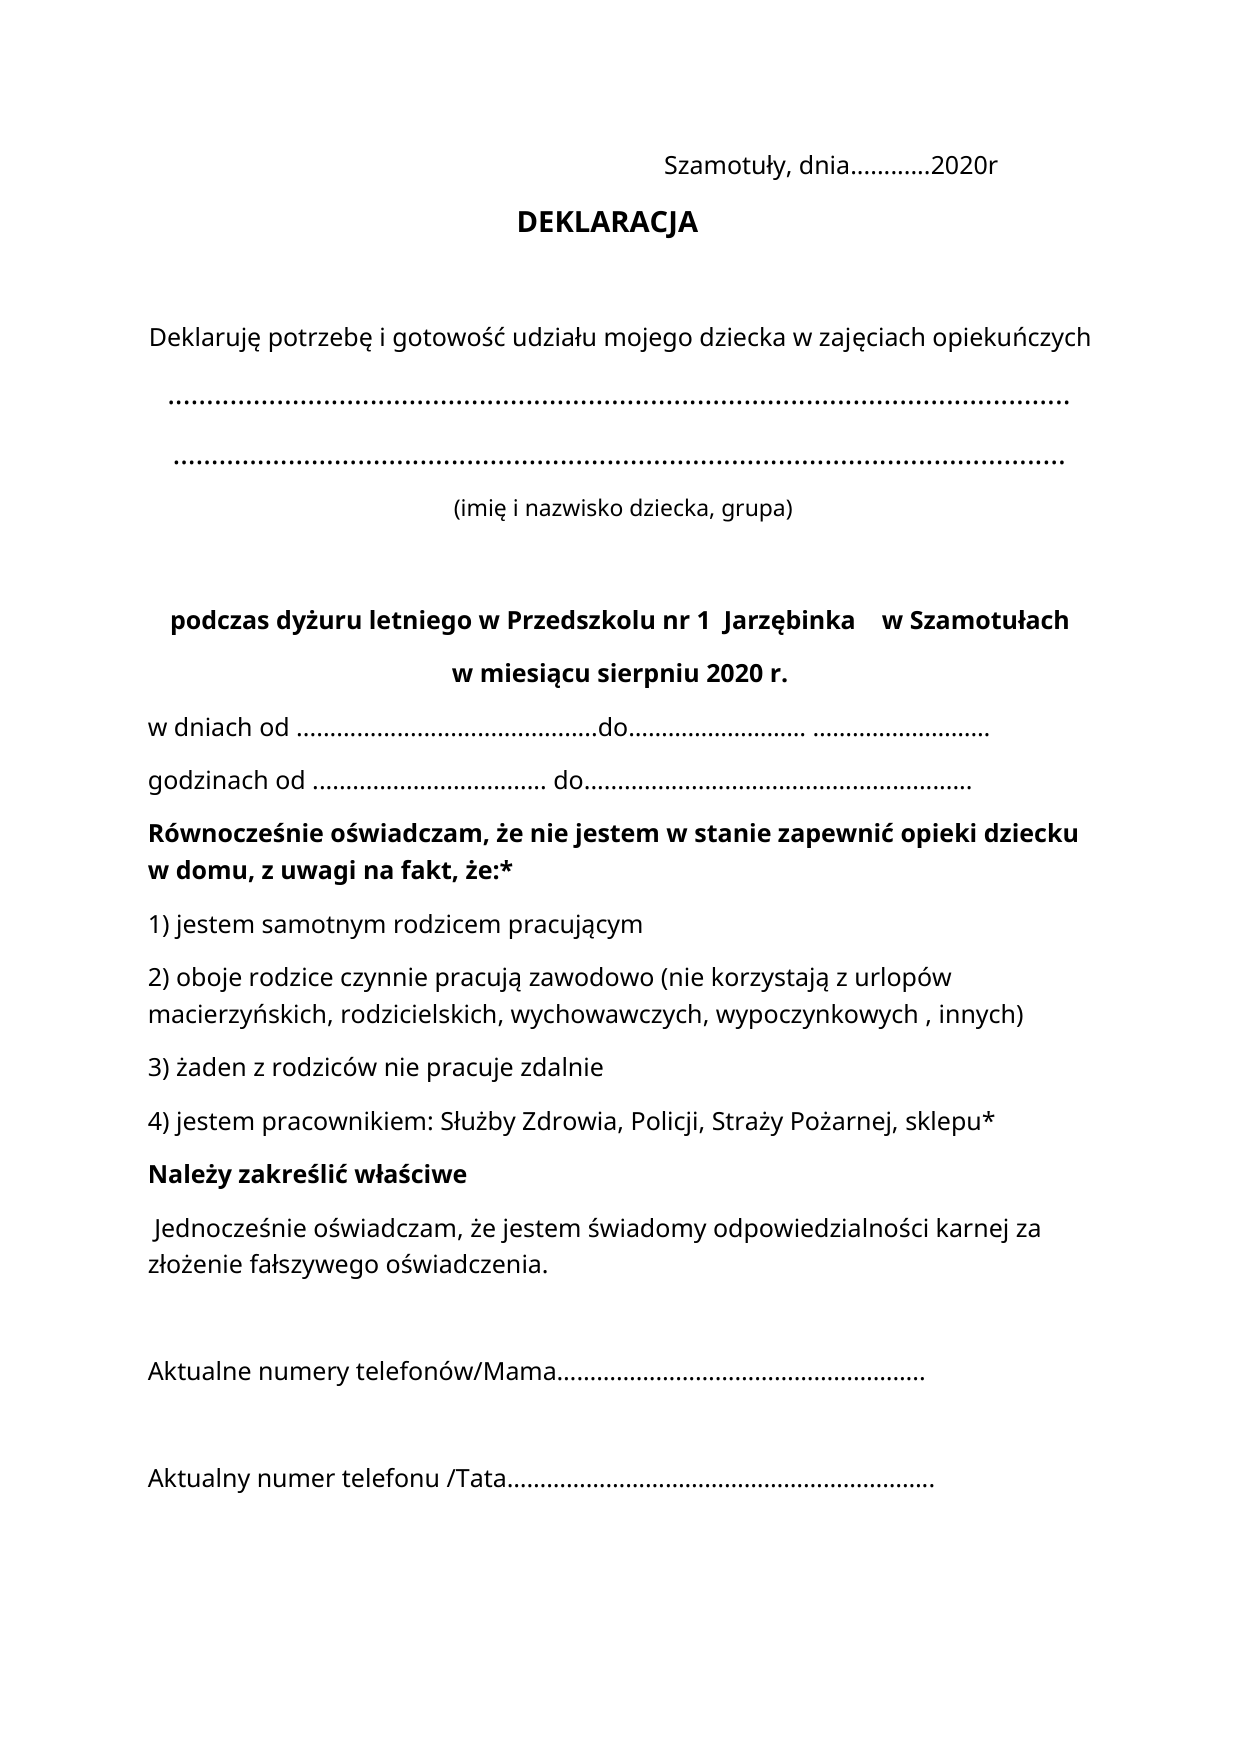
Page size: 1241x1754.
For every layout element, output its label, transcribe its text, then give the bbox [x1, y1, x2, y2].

text w dniach od .............................................do……………………… ……………………… [148, 709, 1093, 743]
text (imię i nazwisko dziecka, grupa) [148, 492, 1093, 524]
text Aktualny numer telefonu /Tata……………………………………………………….. [148, 1461, 1093, 1495]
text 3) żaden z rodziców nie pracuje zdalnie [148, 1050, 1093, 1084]
text ………………….............................................................................................. [148, 433, 1093, 473]
text 1) jestem samotnym rodzicem pracującym [148, 906, 1093, 940]
text DEKLARACJA [443, 201, 1093, 241]
text w miesiącu sierpniu 2020 r. [148, 656, 1093, 690]
text Należy zakreślić właściwe [148, 1157, 1093, 1191]
text Szamotuły, dnia............2020r [590, 148, 1093, 182]
text Deklaruję potrzebę i gotowość udziału mojego dziecka w zajęciach opiekuńczych [148, 320, 1093, 354]
text .................................................................................................................... [148, 373, 1093, 413]
text 2) oboje rodzice czynnie pracują zawodowo (nie korzystają z urlopów macierzyńskich, rodzicielskich, wychowawczych, wypoczynkowych , innych) [148, 960, 1093, 1031]
text Równocześnie oświadczam, że nie jestem w stanie zapewnić opieki dziecku w domu, z uwagi na fakt, że:* [148, 816, 1093, 887]
text 4) jestem pracownikiem: Służby Zdrowia, Policji, Straży Pożarnej, sklepu* [148, 1103, 1093, 1137]
text podczas dyżuru letniego w Przedszkolu nr 1 Jarzębinka w Szamotułach [148, 602, 1093, 636]
text Aktualne numery telefonów/Mama……………………………………………….. [148, 1354, 1093, 1388]
text godzinach od ................................... do.......................................................... [148, 763, 1093, 797]
text Jednocześnie oświadczam, że jestem świadomy odpowiedzialności karnej za złożenie fałszywego oświadczenia. [148, 1210, 1093, 1281]
